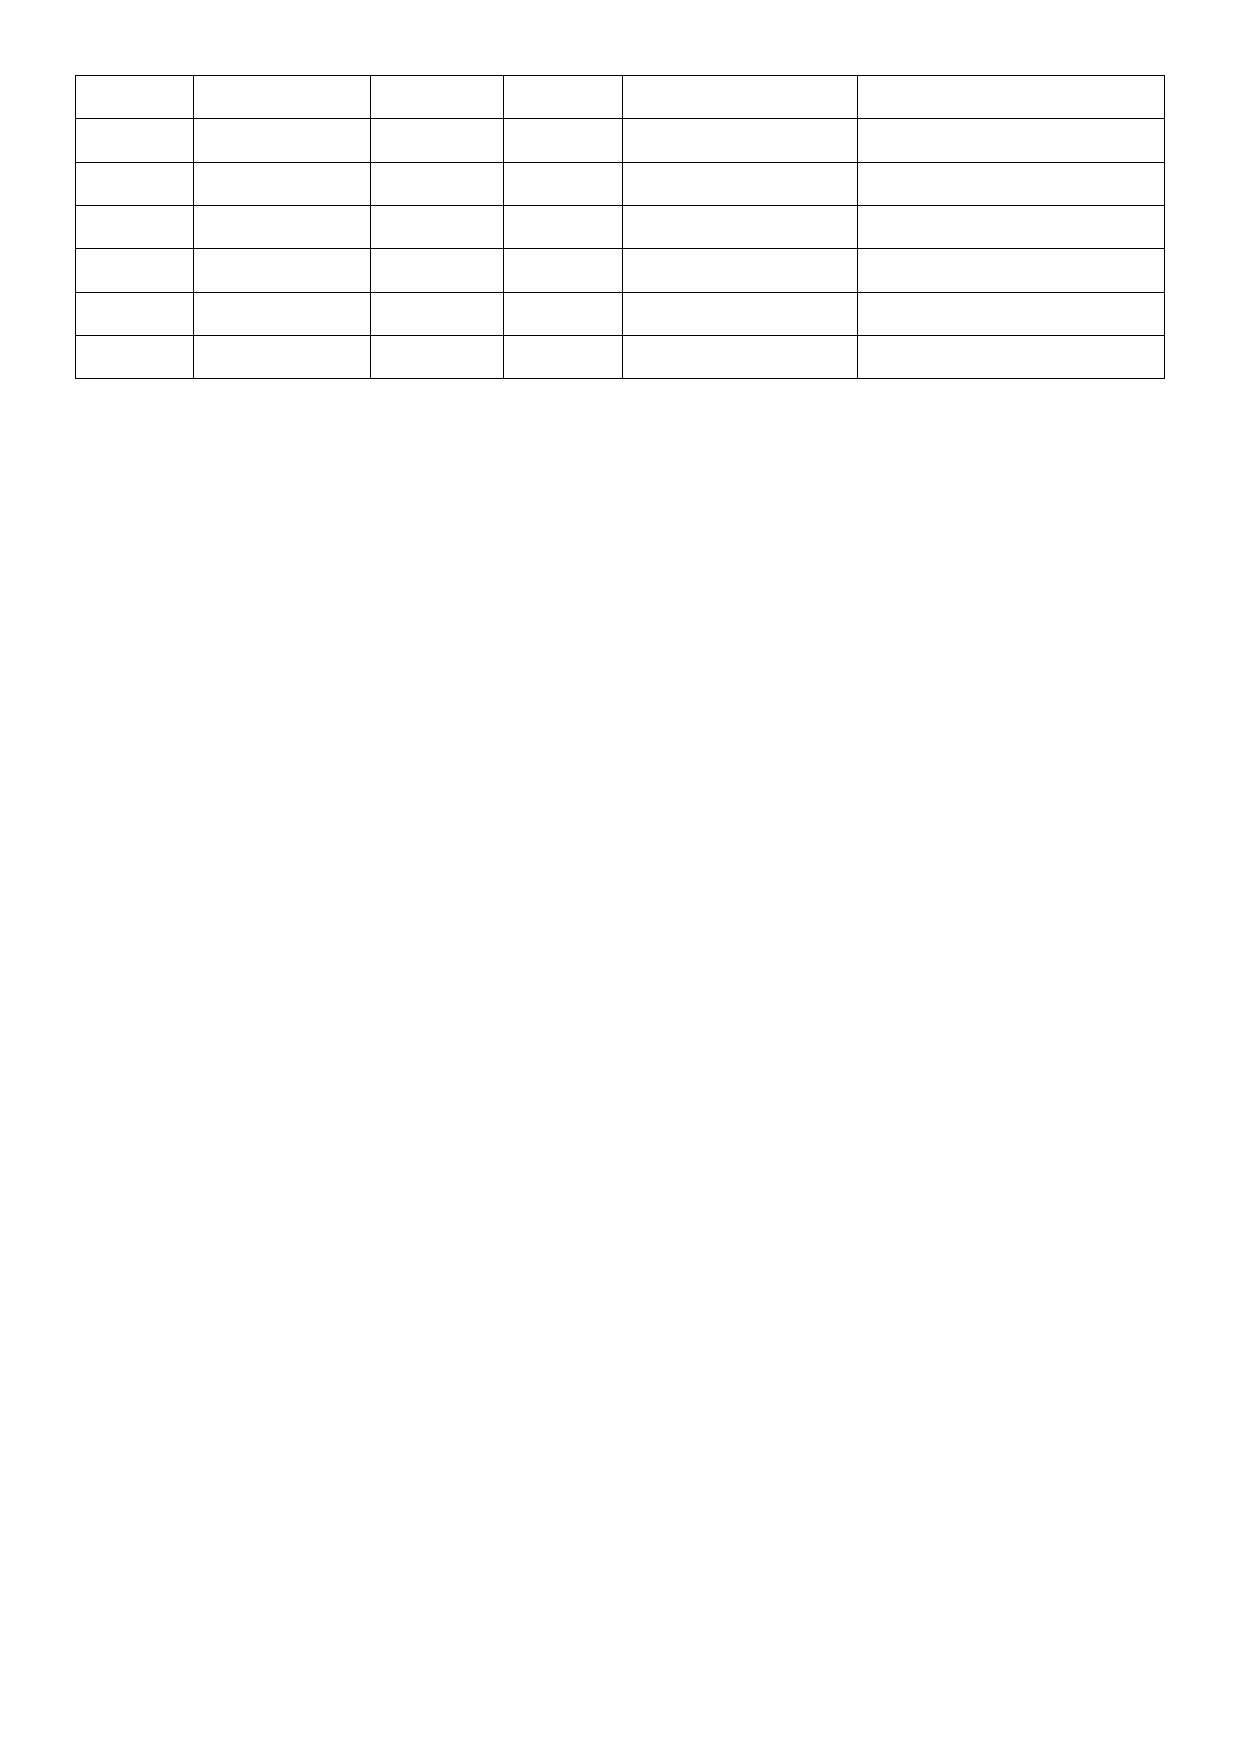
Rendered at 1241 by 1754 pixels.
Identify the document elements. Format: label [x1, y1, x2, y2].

table_cell [194, 293, 370, 335]
table_cell [623, 293, 857, 335]
table_cell [504, 293, 622, 335]
table_cell [504, 206, 622, 248]
table_cell [371, 336, 503, 378]
table_cell [858, 249, 1164, 292]
table_cell [76, 119, 193, 162]
table_cell [194, 76, 370, 118]
table_cell [371, 119, 503, 162]
table_cell [371, 293, 503, 335]
table_cell [858, 336, 1164, 378]
table_cell [504, 76, 622, 118]
table_cell [76, 206, 193, 248]
table_cell [504, 336, 622, 378]
table_cell [858, 76, 1164, 118]
table_cell [194, 249, 370, 292]
table_cell [504, 163, 622, 205]
table_cell [371, 163, 503, 205]
table_cell [858, 206, 1164, 248]
table_cell [623, 76, 857, 118]
table_cell [76, 76, 193, 118]
table_cell [504, 249, 622, 292]
table_cell [623, 119, 857, 162]
table_cell [858, 119, 1164, 162]
table_cell [76, 336, 193, 378]
table_cell [76, 293, 193, 335]
table_cell [76, 249, 193, 292]
table_cell [858, 293, 1164, 335]
table_cell [194, 336, 370, 378]
table_cell [623, 336, 857, 378]
table_cell [76, 163, 193, 205]
table_cell [371, 206, 503, 248]
table_cell [194, 163, 370, 205]
table_cell [504, 119, 622, 162]
table_cell [858, 163, 1164, 205]
table_cell [194, 206, 370, 248]
table_cell [194, 119, 370, 162]
table_cell [623, 206, 857, 248]
table_cell [623, 249, 857, 292]
table_cell [371, 249, 503, 292]
table_cell [623, 163, 857, 205]
table_cell [371, 76, 503, 118]
